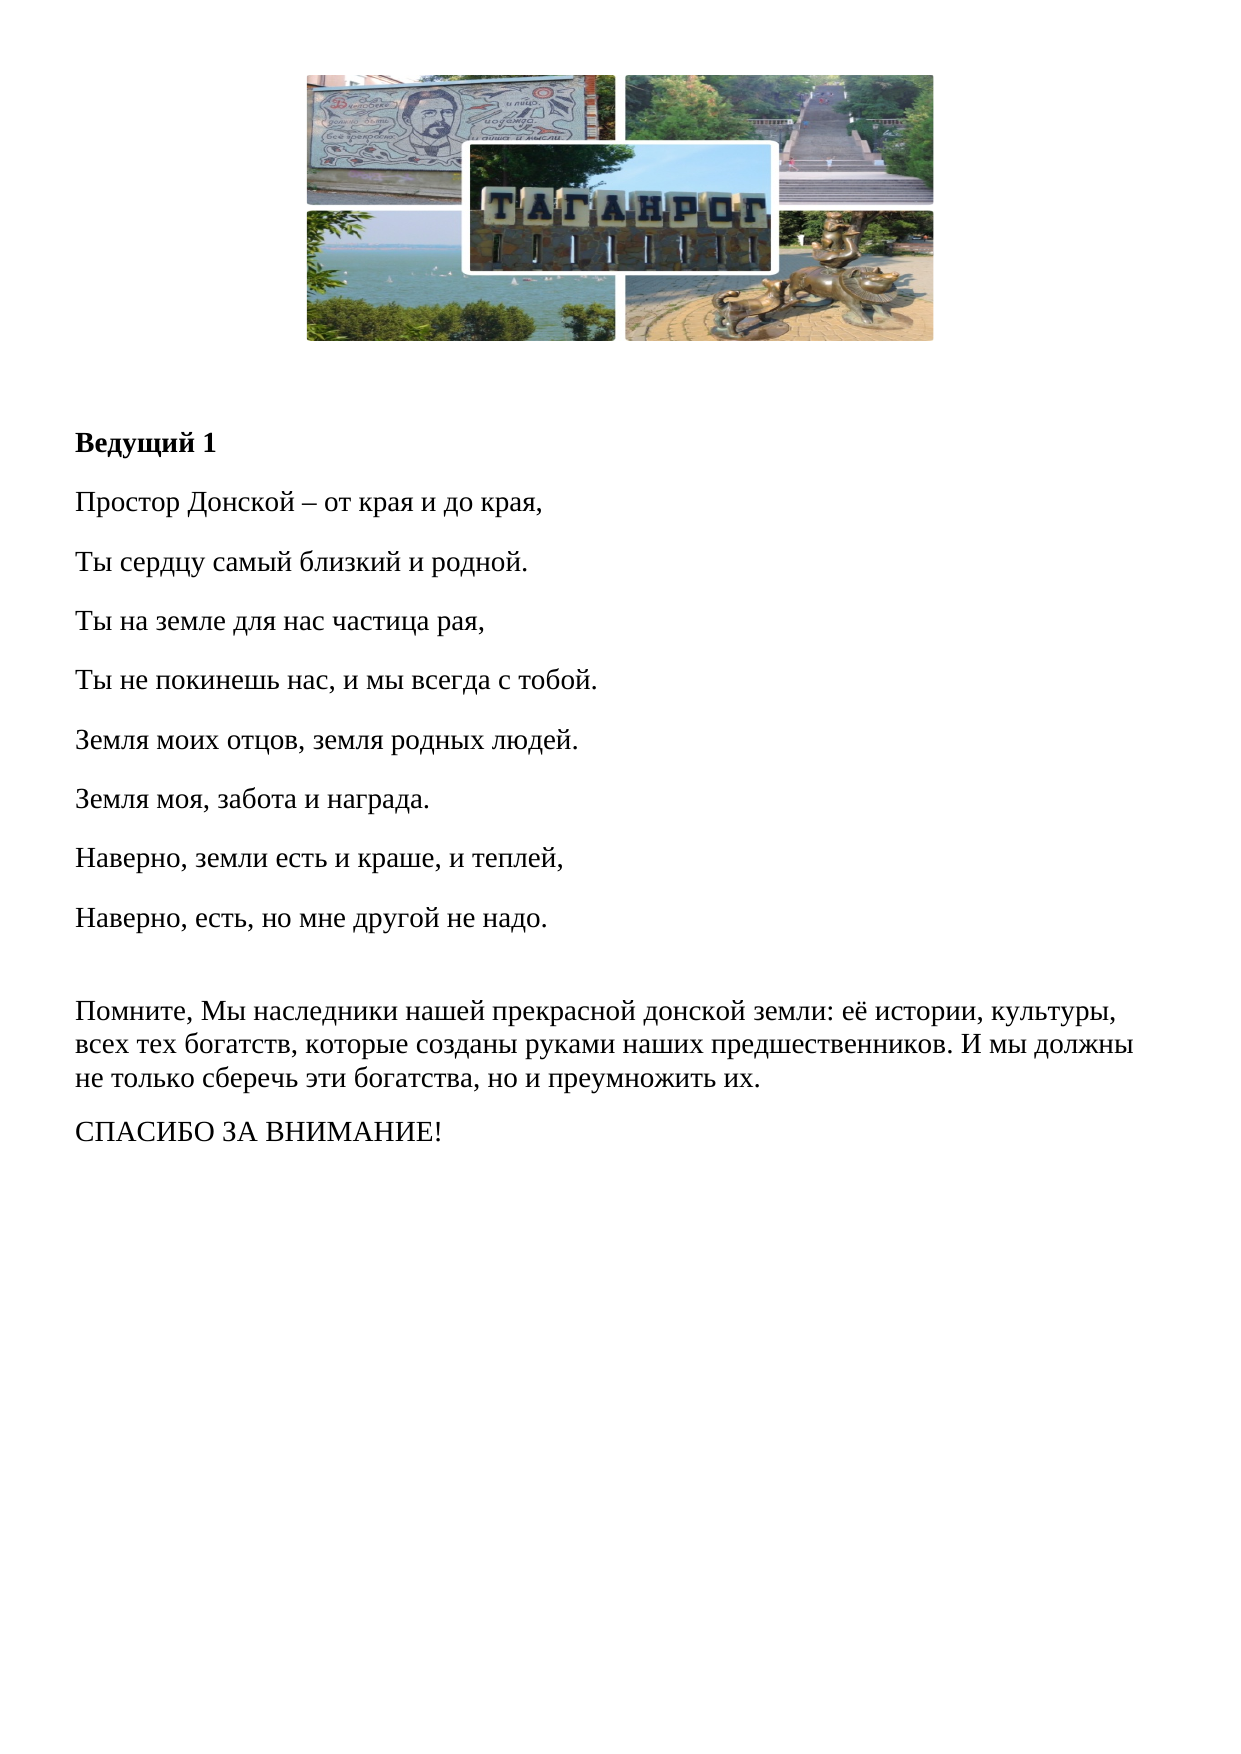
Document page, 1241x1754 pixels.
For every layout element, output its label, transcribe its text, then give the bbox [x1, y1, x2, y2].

text Наверно, земли есть и краше, и теплей, [75, 841, 1165, 874]
text Ты сердцу самый близкий и родной. [75, 544, 1165, 577]
text Земля моя, забота и награда. [75, 781, 1165, 815]
picture [306, 75, 934, 341]
text Помните, Мы наследники нашей прекрасной донской земли: её истории, культуры, всех тех богатств, которые созданы руками наших предшественников. И мы должны не только сберечь эти богатства, но и преумножить их. [75, 993, 1165, 1093]
text Простор Донской – от края и до края, [75, 484, 1165, 518]
text Наверно, есть, но мне другой не надо. [75, 900, 1165, 933]
text Ты не покинешь нас, и мы всегда с тобой. [75, 662, 1165, 696]
text Ты на земле для нас частица рая, [75, 603, 1165, 637]
text СПАСИБО ЗА ВНИМАНИЕ! [75, 1114, 1165, 1148]
text Ведущий 1 [75, 425, 1165, 458]
text Земля моих отцов, земля родных людей. [75, 722, 1165, 755]
